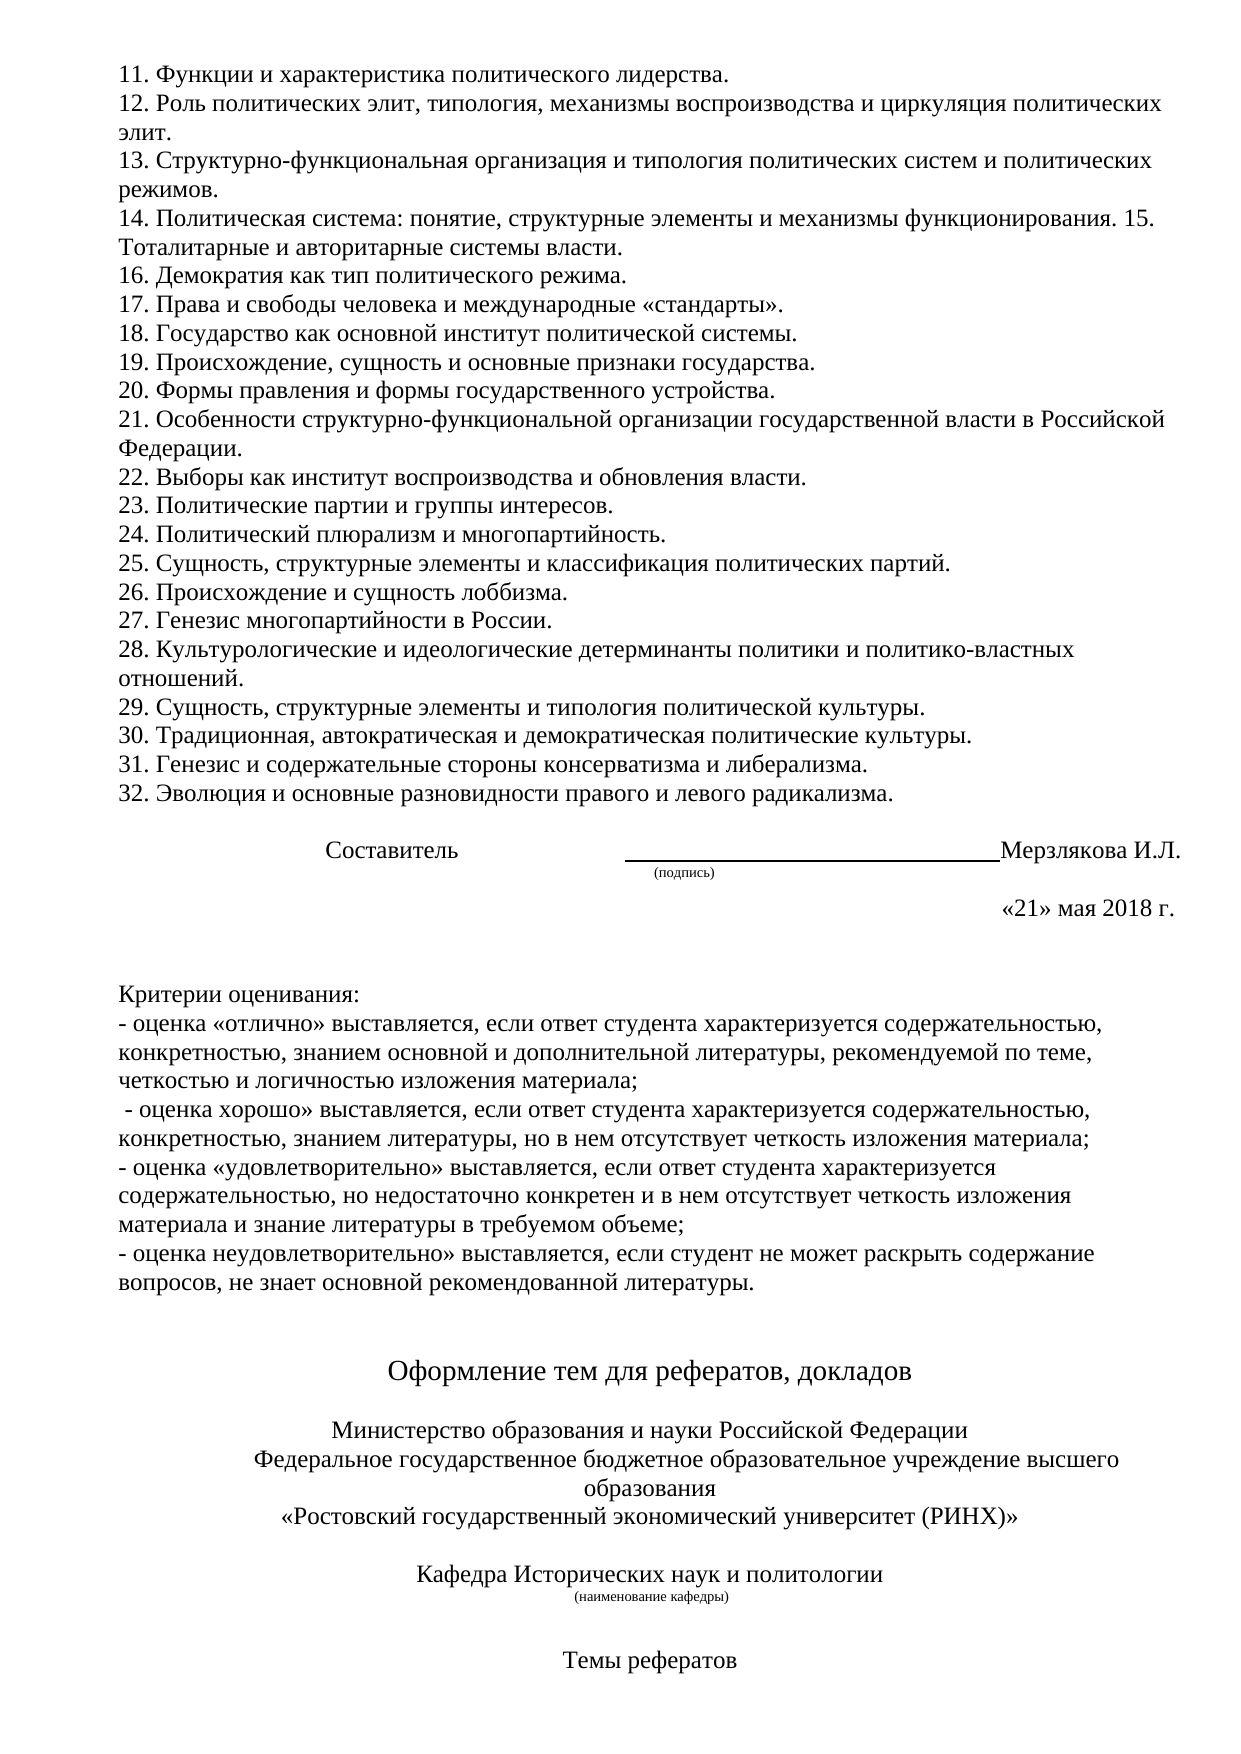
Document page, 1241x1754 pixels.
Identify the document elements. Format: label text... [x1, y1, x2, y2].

text 29. Сущность, структурные элементы и типология политической культуры. [118, 692, 1181, 720]
text 24. Политический плюрализм и многопартийность. [118, 519, 1181, 548]
text 28. Культурологические и идеологические детерминанты политики и политико-властных отношений. [118, 634, 1181, 692]
text 21. Особенности структурно-функциональной организации государственной власти в Российской Федерации. [118, 404, 1181, 462]
text 30. Традиционная, автократическая и демократическая политические культуры. [118, 720, 1181, 749]
text Темы рефератов [118, 1645, 1181, 1674]
text 27. Генезис многопартийности в России. [118, 605, 1181, 634]
text 18. Государство как основной институт политической системы. [118, 318, 1181, 347]
text - оценка «удовлетворительно» выставляется, если ответ студента характеризуется содержательностью, но недостаточно конкретен и в нем отсутствует четкость изложения материала и знание литературы в требуемом объеме; [118, 1152, 1181, 1238]
text 23. Политические партии и группы интересов. [118, 490, 1181, 519]
text «Ростовский государственный экономический университет (РИНХ)» [118, 1501, 1181, 1530]
text 31. Генезис и содержательные стороны консерватизма и либерализма. [118, 749, 1181, 778]
text 14. Политическая система: понятие, структурные элементы и механизмы функционирования. 15. Тоталитарные и авторитарные системы власти. [118, 203, 1181, 260]
text - оценка хорошо» выставляется, если ответ студента характеризуется содержательностью, конкретностью, знанием литературы, но в нем отсутствует четкость изложения материала; [118, 1094, 1181, 1152]
text Составитель Мерзлякова И.Л. [118, 835, 1181, 864]
text Оформление тем для рефератов, докладов [118, 1353, 1181, 1386]
text 22. Выборы как институт воспроизводства и обновления власти. [118, 462, 1181, 490]
text 32. Эволюция и основные разновидности правого и левого радикализма. [118, 778, 1181, 807]
text 20. Формы правления и формы государственного устройства. [118, 375, 1181, 404]
text 19. Происхождение, сущность и основные признаки государства. [118, 347, 1181, 375]
text Федеральное государственное бюджетное образовательное учреждение высшего образования [118, 1444, 1181, 1501]
text 11. Функции и характеристика политического лидерства. [118, 59, 1181, 88]
text Критерии оценивания: [118, 979, 1181, 1008]
text (наименование кафедры) [118, 1588, 1181, 1616]
text (подпись) [118, 864, 1181, 893]
text - оценка неудовлетворительно» выставляется, если студент не может раскрыть содержание вопросов, не знает основной рекомендованной литературы. [118, 1238, 1181, 1295]
text Кафедра Исторических наук и политологии [118, 1559, 1181, 1588]
text - оценка «отлично» выставляется, если ответ студента характеризуется содержательностью, конкретностью, знанием основной и дополнительной литературы, рекомендуемой по теме, четкостью и логичностью изложения материала; [118, 1008, 1181, 1094]
text Министерство образования и науки Российской Федерации [118, 1415, 1181, 1444]
text «21» мая 2018 г. [118, 893, 1181, 922]
text 25. Сущность, структурные элементы и классификация политических партий. [118, 548, 1181, 577]
text 26. Происхождение и сущность лоббизма. [118, 577, 1181, 605]
text 16. Демократия как тип политического режима. [118, 260, 1181, 289]
text 12. Роль политических элит, типология, механизмы воспроизводства и циркуляция политических элит. [118, 88, 1181, 145]
text 13. Структурно-функциональная организация и типология политических систем и политических режимов. [118, 145, 1181, 203]
text 17. Права и свободы человека и международные «стандарты». [118, 289, 1181, 318]
